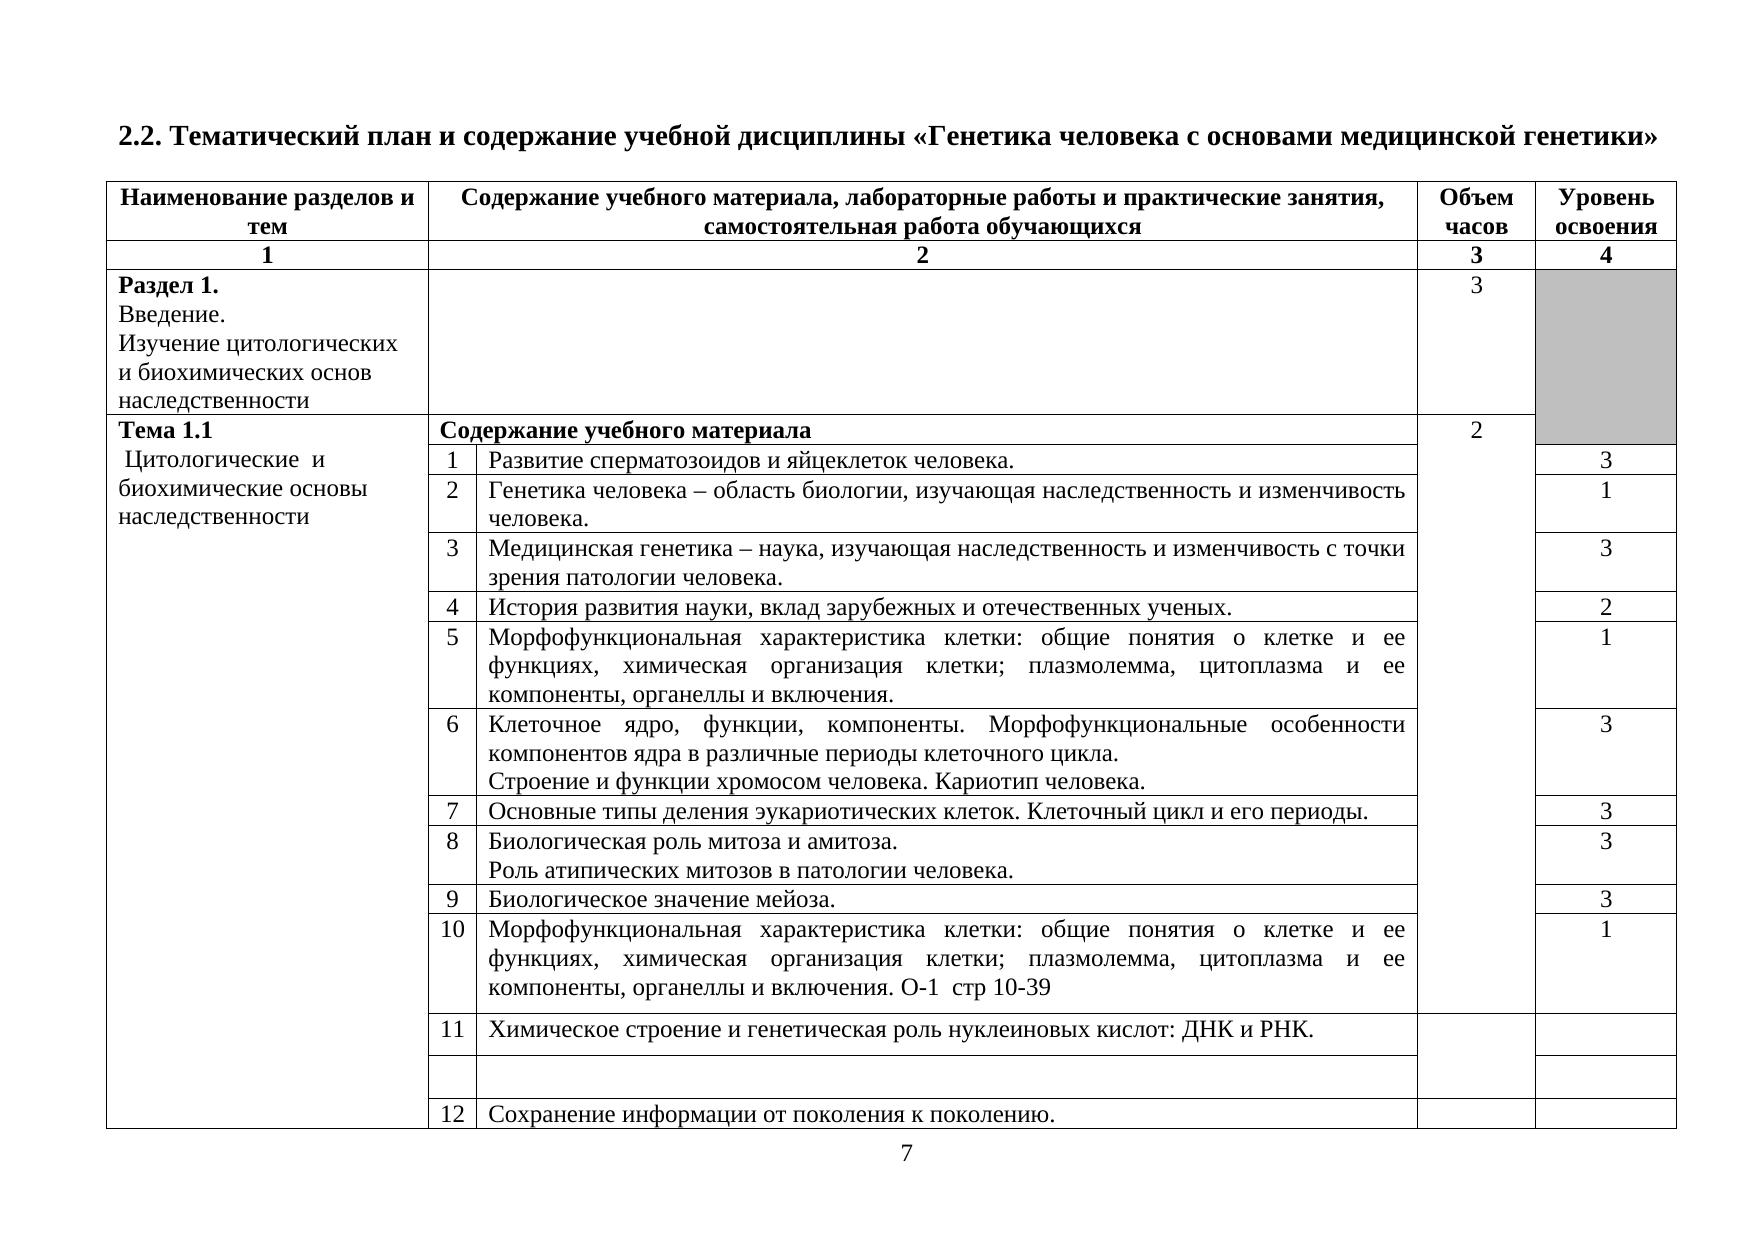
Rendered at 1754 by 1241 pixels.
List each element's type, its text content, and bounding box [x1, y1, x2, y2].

table_cell [1536, 270, 1676, 444]
table_cell Биологическое значение мейоза. [477, 885, 1417, 913]
table_cell 1 [1536, 914, 1676, 1013]
table_cell Развитие сперматозоидов и яйцеклеток человека. [477, 445, 1417, 474]
text 2.2. Тематический план и содержание учебной дисциплины «Генетика человека с основами медицинской генетики» [118, 118, 1695, 152]
table_cell 6 [429, 709, 476, 795]
table_cell Клеточное ядро, функции, компоненты. Морфофункциональные особенности компонентов ядра в различные периоды клеточного цикла. Строение и функции хромосом человека. Кариотип человека. [477, 709, 1417, 795]
table_cell 1 [1536, 475, 1676, 532]
table_cell История развития науки, вклад зарубежных и отечественных ученых. [477, 592, 1417, 621]
table_cell 5 [429, 622, 476, 708]
table_cell 3 [1418, 270, 1535, 414]
table_cell 1 [1536, 622, 1676, 708]
table_cell Генетика человека – область биологии, изучающая наследственность и изменчивость человека. [477, 475, 1417, 532]
table_cell 3 [1536, 533, 1676, 591]
table_cell 3 [1536, 826, 1676, 883]
table_cell Морфофункциональная характеристика клетки: общие понятия о клетке и ее функциях, химическая организация клетки; плазмолемма, цитоплазма и ее компоненты, органеллы и включения. [477, 622, 1417, 708]
table_cell 2 [429, 241, 1417, 269]
table_cell 2 [1418, 415, 1535, 1013]
table_cell 1 [107, 241, 428, 269]
table_cell 4 [429, 592, 476, 621]
table_cell 1 [429, 445, 476, 474]
table_cell Химическое строение и генетическая роль нуклеиновых кислот: ДНК и РНК. [477, 1014, 1417, 1055]
table_header Объем часов [1418, 182, 1535, 239]
table_header Наименование разделов и тем [107, 182, 428, 239]
table_cell [1536, 1014, 1676, 1055]
table_cell Содержание учебного материала [429, 415, 1417, 444]
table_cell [477, 1099, 1417, 1127]
table_cell 3 [1536, 885, 1676, 913]
table_cell [1418, 1014, 1535, 1098]
table_cell [1418, 1099, 1535, 1127]
table_cell 3 [429, 533, 476, 591]
table_cell 10 [429, 914, 476, 1013]
table_cell [1536, 1056, 1676, 1098]
table_cell Биологическая роль митоза и амитоза. Роль атипических митозов в патологии человека. [477, 826, 1417, 883]
table_cell [429, 1056, 476, 1098]
table_cell Раздел 1. Введение. Изучение цитологических и биохимических основ наследственности [107, 270, 428, 414]
table_cell 3 [1536, 445, 1676, 474]
table_cell 3 [1536, 796, 1676, 825]
table_header Содержание учебного материала, лабораторные работы и практические занятия, самостоятельная работа обучающихся [429, 182, 1417, 239]
table_cell 11 [429, 1014, 476, 1055]
table_cell 2 [1536, 592, 1676, 621]
table_cell 4 [1536, 241, 1676, 269]
table_cell Основные типы деления эукариотических клеток. Клеточный цикл и его периоды. [477, 796, 1417, 825]
table_cell 7 [429, 796, 476, 825]
table_cell Тема 1.1 Цитологические и биохимические основы наследственности [107, 415, 428, 1127]
table_cell Морфофункциональная характеристика клетки: общие понятия о клетке и ее функциях, химическая организация клетки; плазмолемма, цитоплазма и ее компоненты, органеллы и включения. О-1 стр 10-39 [477, 914, 1417, 1013]
table_cell [429, 270, 1417, 414]
table_cell 2 [429, 475, 476, 532]
table_header Уровень освоения [1536, 182, 1676, 239]
table_cell 3 [1536, 709, 1676, 795]
table_cell 3 [1418, 241, 1535, 269]
table_cell 12 [429, 1099, 476, 1127]
table_cell Медицинская генетика – наука, изучающая наследственность и изменчивость с точки зрения патологии человека. [477, 533, 1417, 591]
table_cell [477, 1056, 1417, 1098]
table_cell [1536, 1099, 1676, 1127]
table_cell 9 [429, 885, 476, 913]
table_cell 8 [429, 826, 476, 883]
